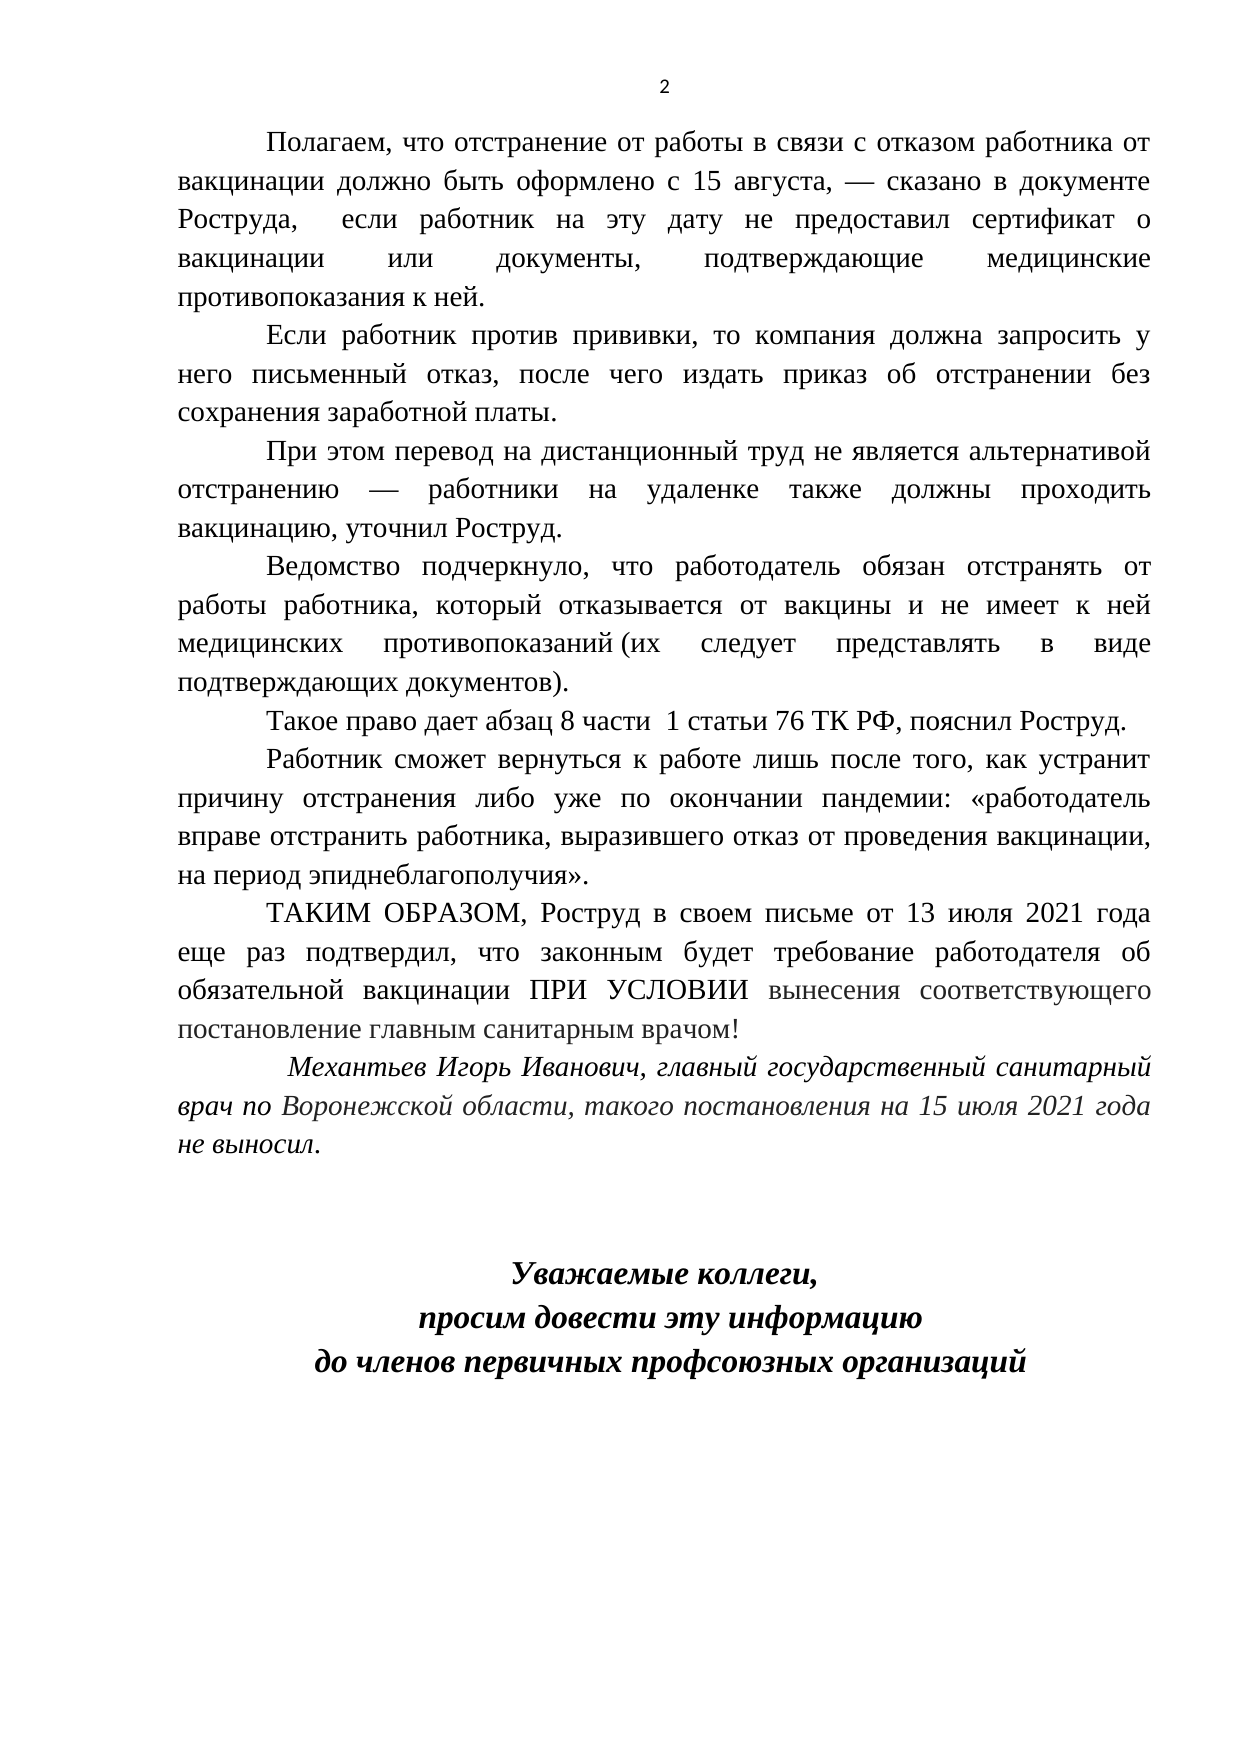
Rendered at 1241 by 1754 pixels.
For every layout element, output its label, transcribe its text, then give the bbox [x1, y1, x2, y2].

text до членов первичных профсоюзных организаций [190, 1341, 1152, 1380]
text Полагаем, что отстранение от работы в связи с отказом работника от вакцинации должно быть оформлено с 15 августа, — сказано в документе Роструда, если работник на эту дату не предоставил сертификат о вакцинации или документы, подтверждающие медицинские противопоказания к ней. [177, 124, 1152, 312]
text просим довести эту информацию [190, 1297, 1152, 1336]
text При этом перевод на дистанционный труд не является альтернативой отстранению — работники на удаленке также должны проходить вакцинацию, уточнил Роструд. [177, 433, 1152, 543]
text Работник сможет вернуться к работе лишь после того, как устранит причину отстранения либо уже по окончании пандемии: «работодатель вправе отстранить работника, выразившего отказ от проведения вакцинации, на период эпиднеблагополучия». [177, 741, 1152, 890]
text Такое право дает абзац 8 части 1 статьи 76 ТК РФ, пояснил Роструд. [177, 703, 1152, 736]
text ТАКИМ ОБРАЗОМ, Роструд в своем письме от 13 июля 2021 года еще раз подтвердил, что законным будет требование работодателя об обязательной вакцинации ПРИ УСЛОВИИ вынесения соответствующего постановление главным санитарным врачом! [177, 895, 1152, 1044]
text Уважаемые коллеги, [177, 1253, 1152, 1292]
text Ведомство подчеркнуло, что работодатель обязан отстранять от работы работника, который отказывается от вакцины и не имеет к ней медицинских противопоказаний (их следует представлять в виде подтверждающих документов). [177, 548, 1152, 698]
text Механтьев Игорь Иванович, главный государственный санитарный врач по Воронежской области, такого постановления на 15 июля 2021 года не выносил. [177, 1122, 1152, 1160]
text Механтьев Игорь Иванович, главный государственный санитарный врач по Воронежской области, такого постановления на 15 июля 2021 года не выносил. [177, 1049, 1152, 1088]
text Если работник против прививки, то компания должна запросить у него письменный отказ, после чего издать приказ об отстранении без сохранения заработной платы. [177, 317, 1152, 428]
